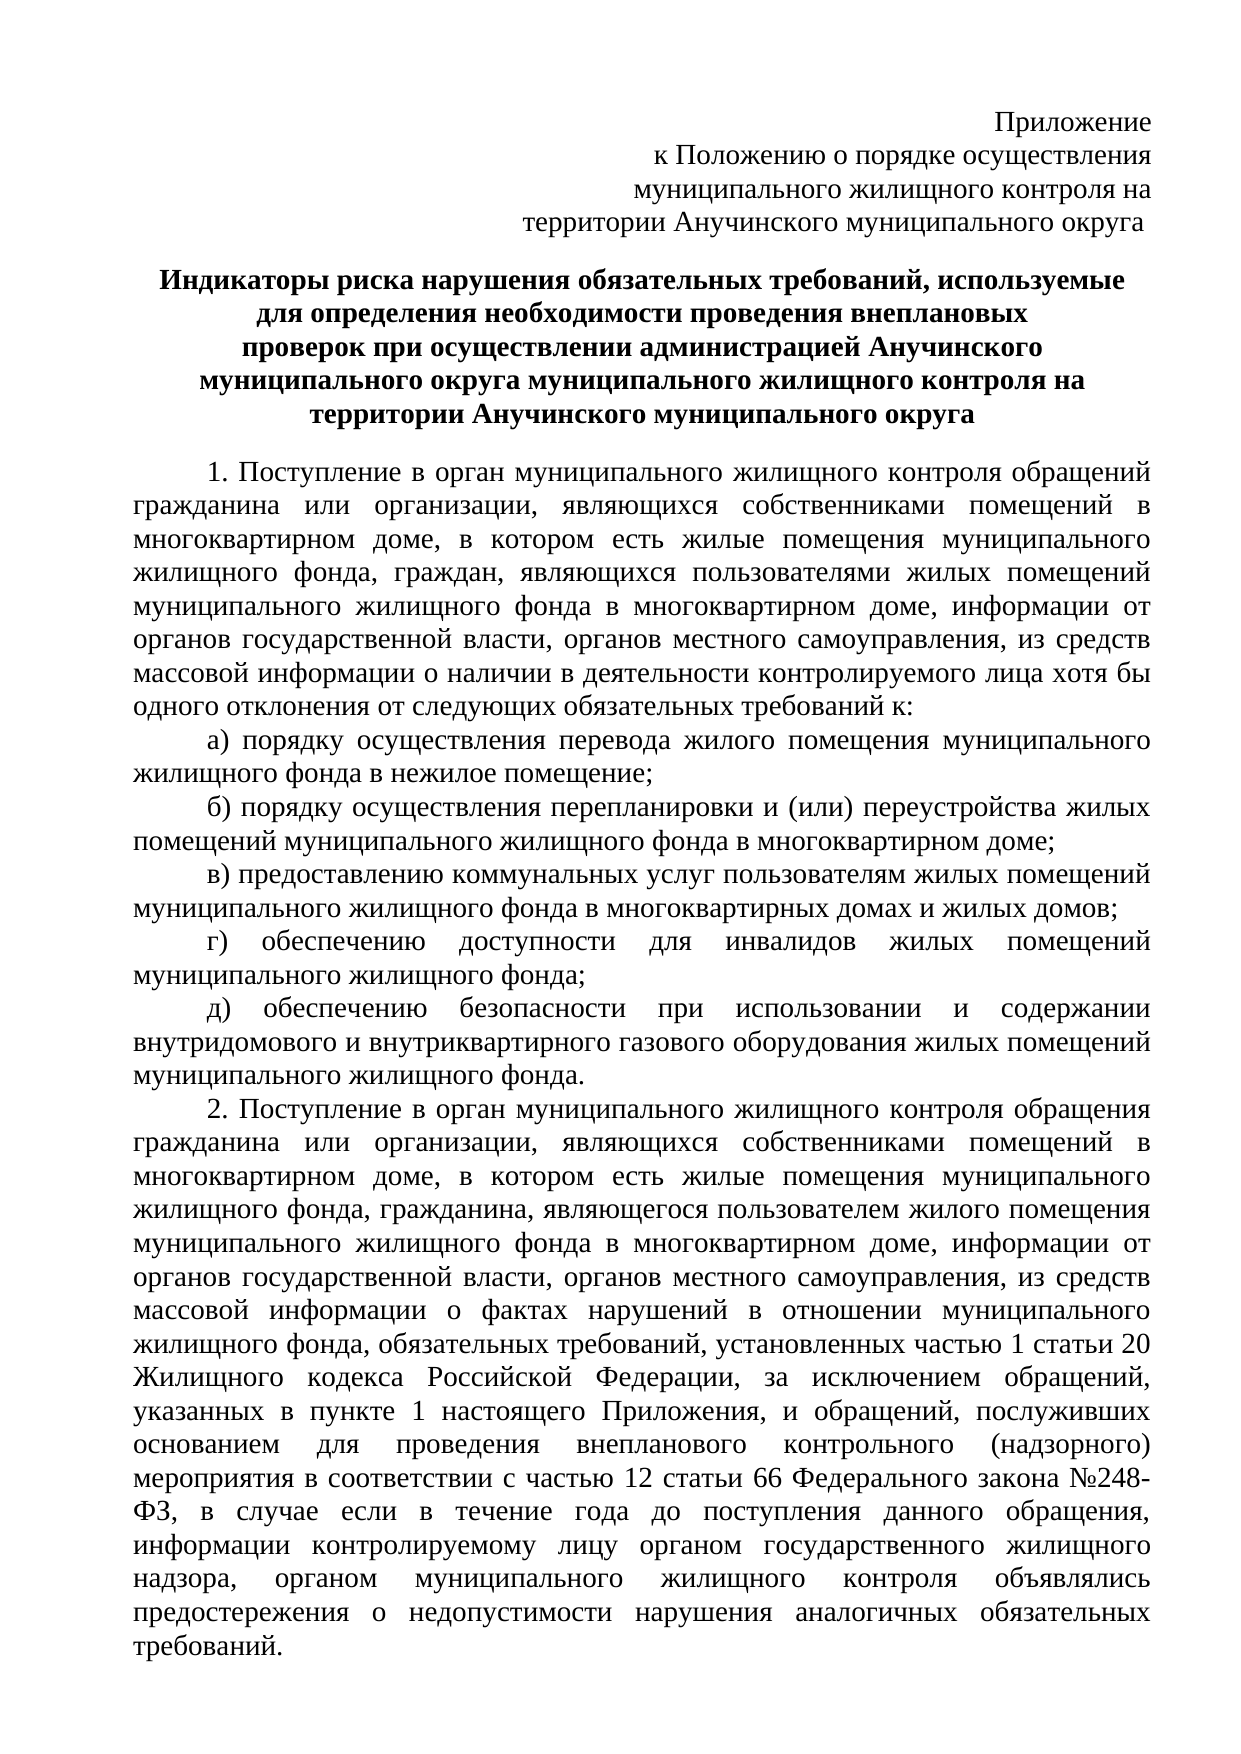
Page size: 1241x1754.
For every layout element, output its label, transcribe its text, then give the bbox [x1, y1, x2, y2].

text 2. Поступление в орган муниципального жилищного контроля обращения гражданина или организации, являющихся собственниками помещений в многоквартирном доме, в котором есть жилые помещения муниципального жилищного фонда, гражданина, являющегося пользователем жилого помещения муниципального жилищного фонда в многоквартирном доме, информации от органов государственной власти, органов местного самоуправления, из средств массовой информации о фактах нарушений в отношении муниципального жилищного фонда, обязательных требований, установленных частью 1 статьи 20 Жилищного кодекса Российской Федерации, за исключением обращений, указанных в пункте 1 настоящего Приложения, и обращений, послуживших основанием для проведения внепланового контрольного (надзорного) мероприятия в соответствии с частью 12 статьи 66 Федерального закона №248-ФЗ, в случае если в течение года до поступления данного обращения, информации контролируемому лицу органом государственного жилищного надзора, органом муниципального жилищного контроля объявлялись предостережения о недопустимости нарушения аналогичных обязательных требований. [133, 1091, 1152, 1661]
title Индикаторы риска нарушения обязательных требований, используемые для определения необходимости проведения внеплановых [133, 262, 1152, 329]
text 1. Поступление в орган муниципального жилищного контроля обращений гражданина или организации, являющихся собственниками помещений в многоквартирном доме, в котором есть жилые помещения муниципального жилищного фонда, граждан, являющихся пользователями жилых помещений муниципального жилищного фонда в многоквартирном доме, информации от органов государственной власти, органов местного самоуправления, из средств массовой информации о наличии в деятельности контролируемого лица хотя бы одного отклонения от следующих обязательных требований к: [133, 454, 1152, 722]
text Приложение [133, 104, 1152, 137]
text б) порядку осуществления перепланировки и (или) переустройства жилых помещений муниципального жилищного фонда в многоквартирном доме; [133, 789, 1152, 856]
text а) порядку осуществления перевода жилого помещения муниципального жилищного фонда в нежилое помещение; [133, 722, 1152, 789]
text г) обеспечению доступности для инвалидов жилых помещений муниципального жилищного фонда; [133, 923, 1152, 990]
text муниципального жилищного контроля на [133, 171, 1152, 204]
title проверок при осуществлении администрацией Анучинского муниципального округа муниципального жилищного контроля на территории Анучинского муниципального округа [133, 329, 1152, 429]
text к Положению о порядке осуществления [133, 137, 1152, 171]
text в) предоставлению коммунальных услуг пользователям жилых помещений муниципального жилищного фонда в многоквартирных домах и жилых домов; [133, 856, 1152, 923]
text территории Анучинского муниципального округа [133, 204, 1152, 262]
text д) обеспечению безопасности при использовании и содержании внутридомового и внутриквартирного газового оборудования жилых помещений муниципального жилищного фонда. [133, 990, 1152, 1091]
